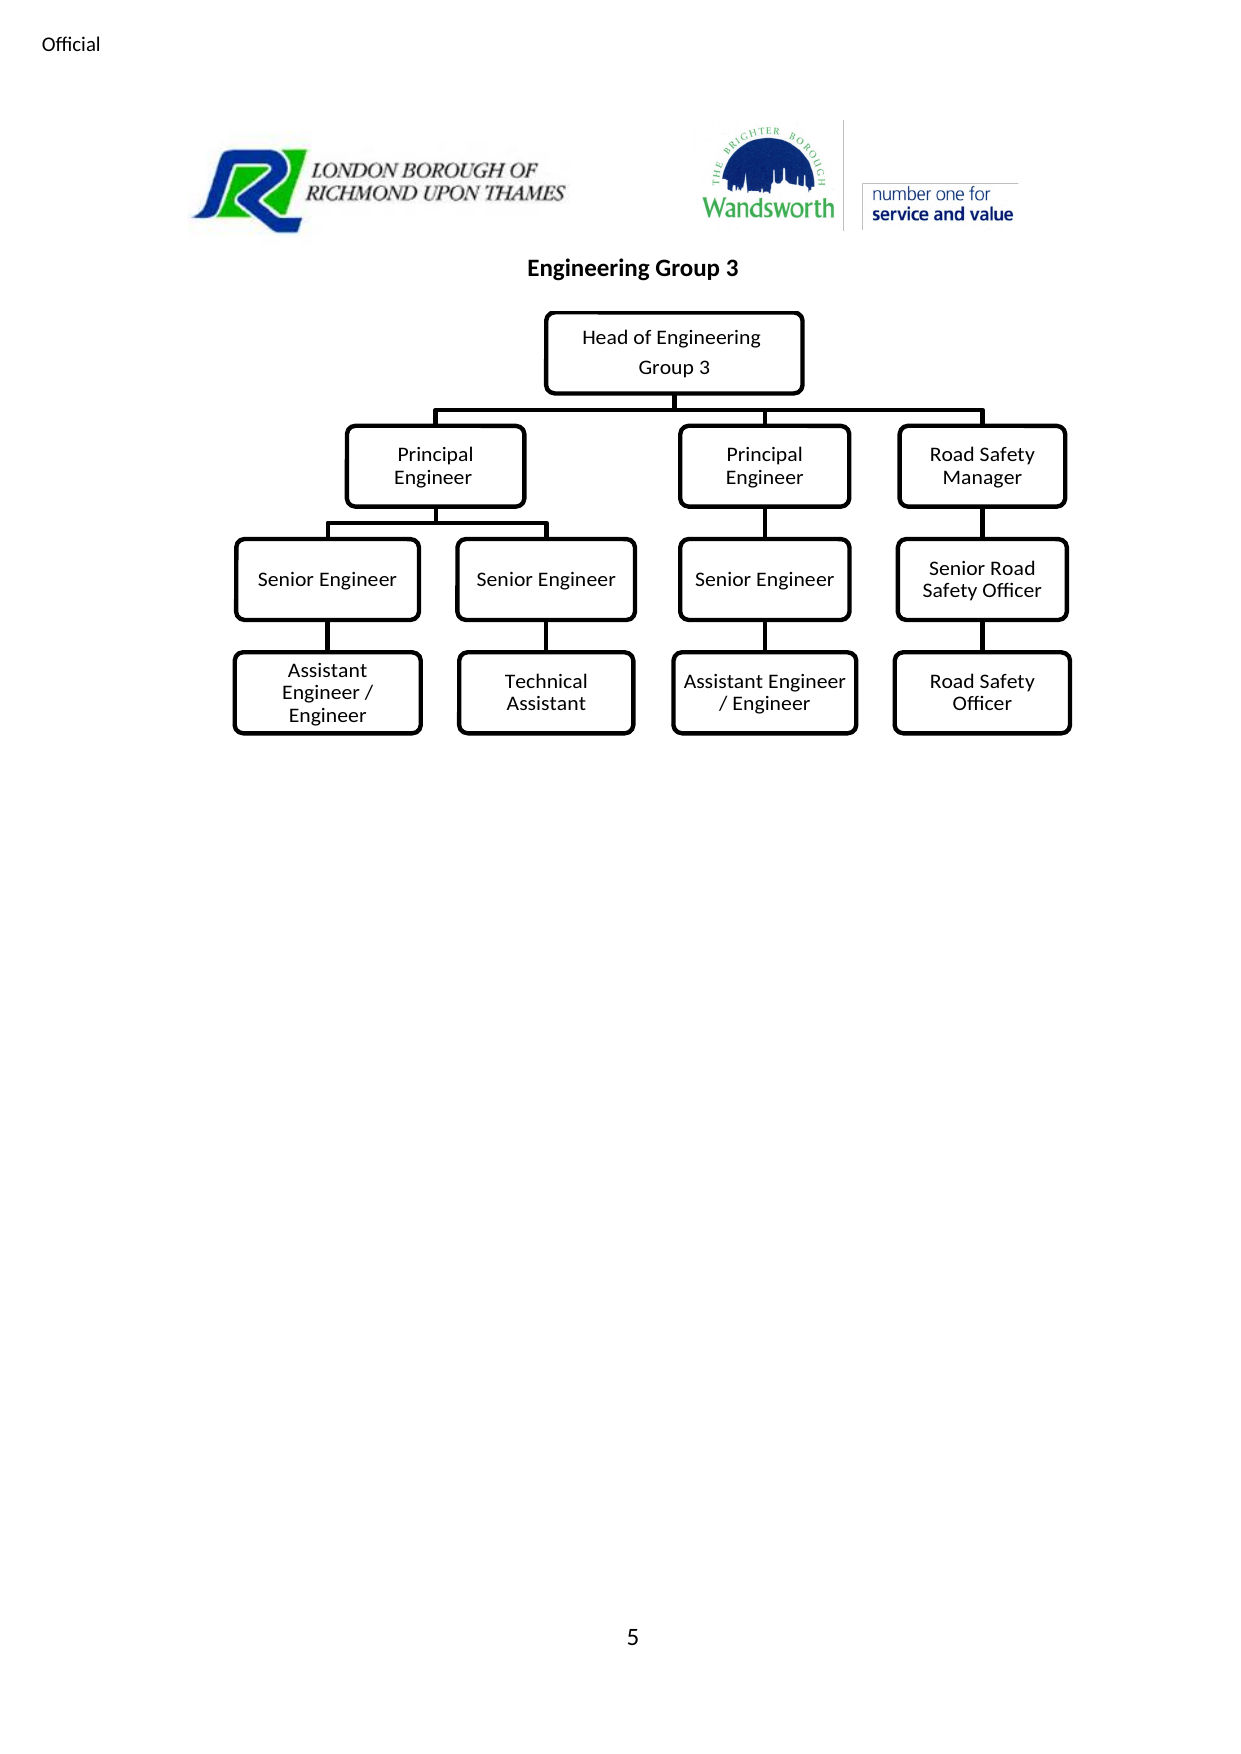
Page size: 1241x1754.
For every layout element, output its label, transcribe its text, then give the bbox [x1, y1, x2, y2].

picture [692, 120, 1019, 231]
text Engineering Group 3 [187, 252, 1078, 282]
picture [187, 131, 575, 252]
